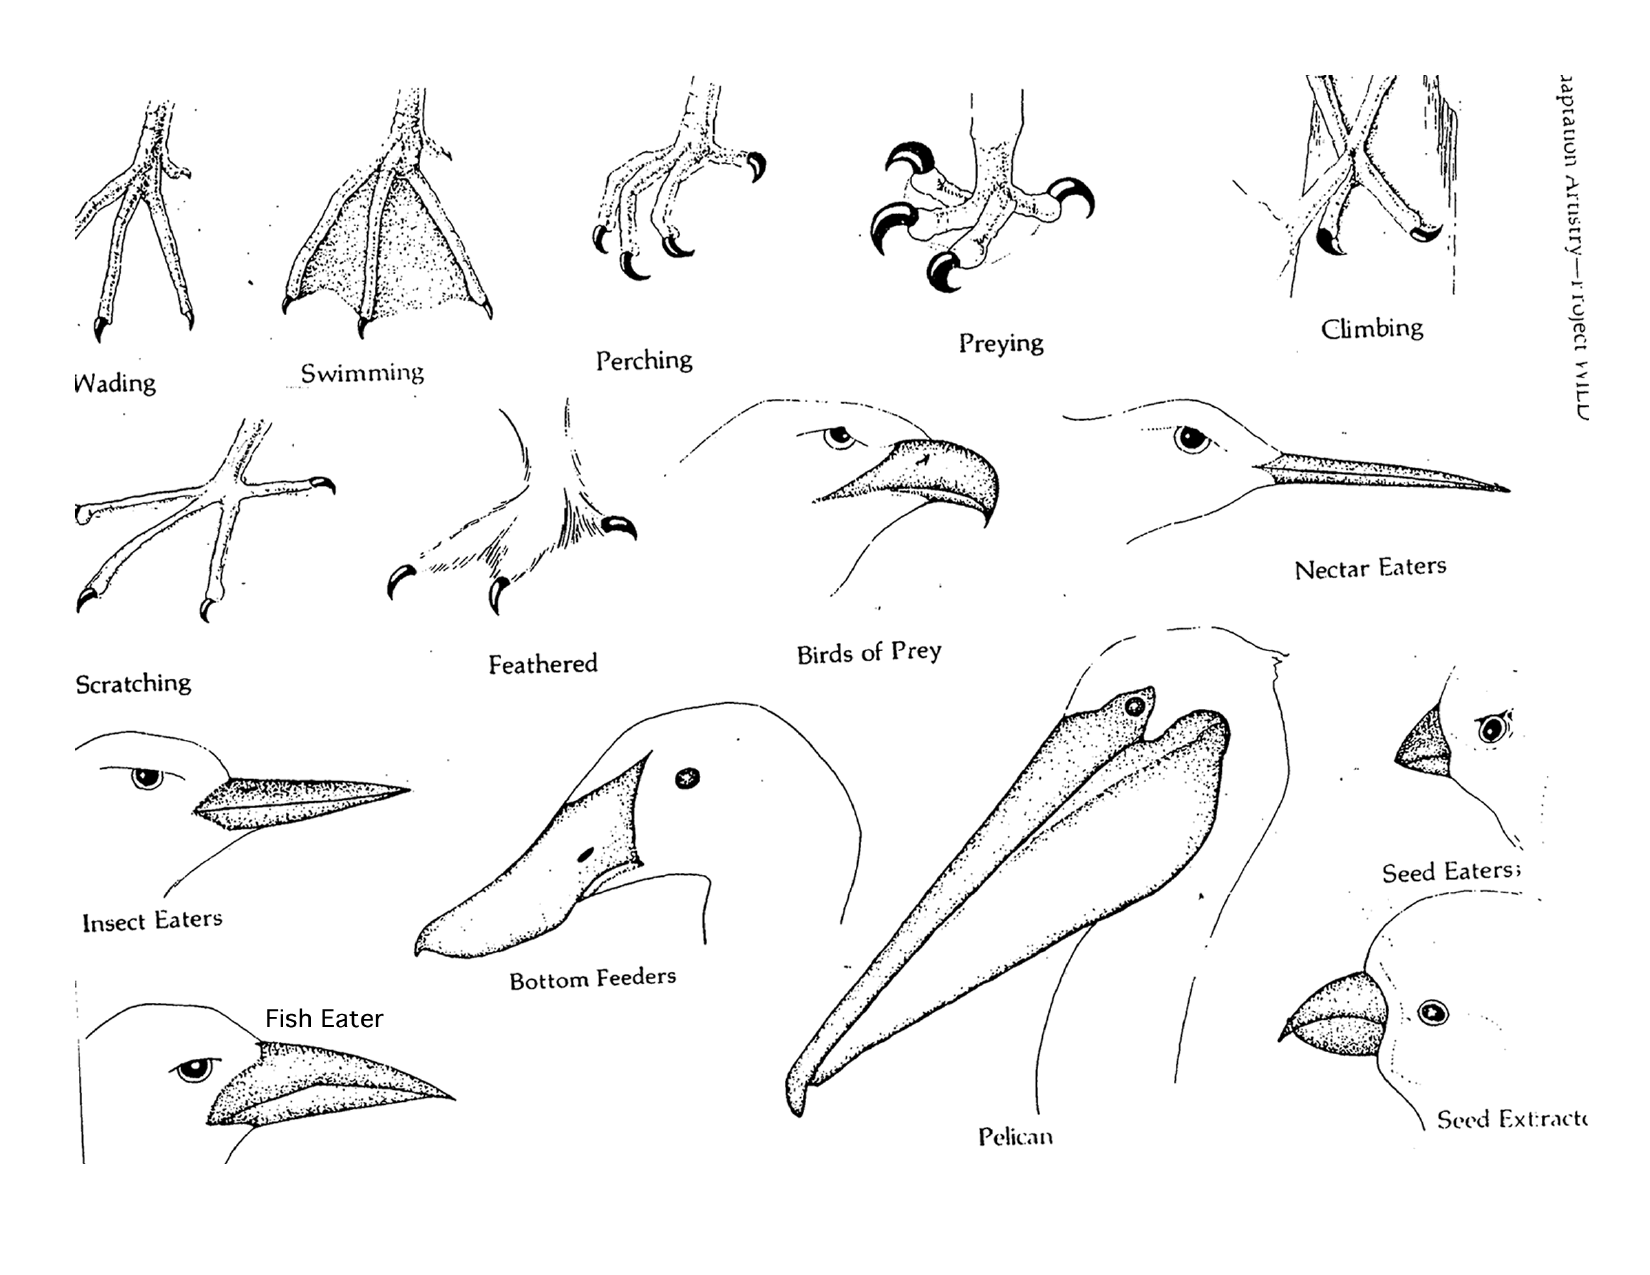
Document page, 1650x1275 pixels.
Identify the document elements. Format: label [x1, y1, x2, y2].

picture [75, 75, 1589, 1164]
